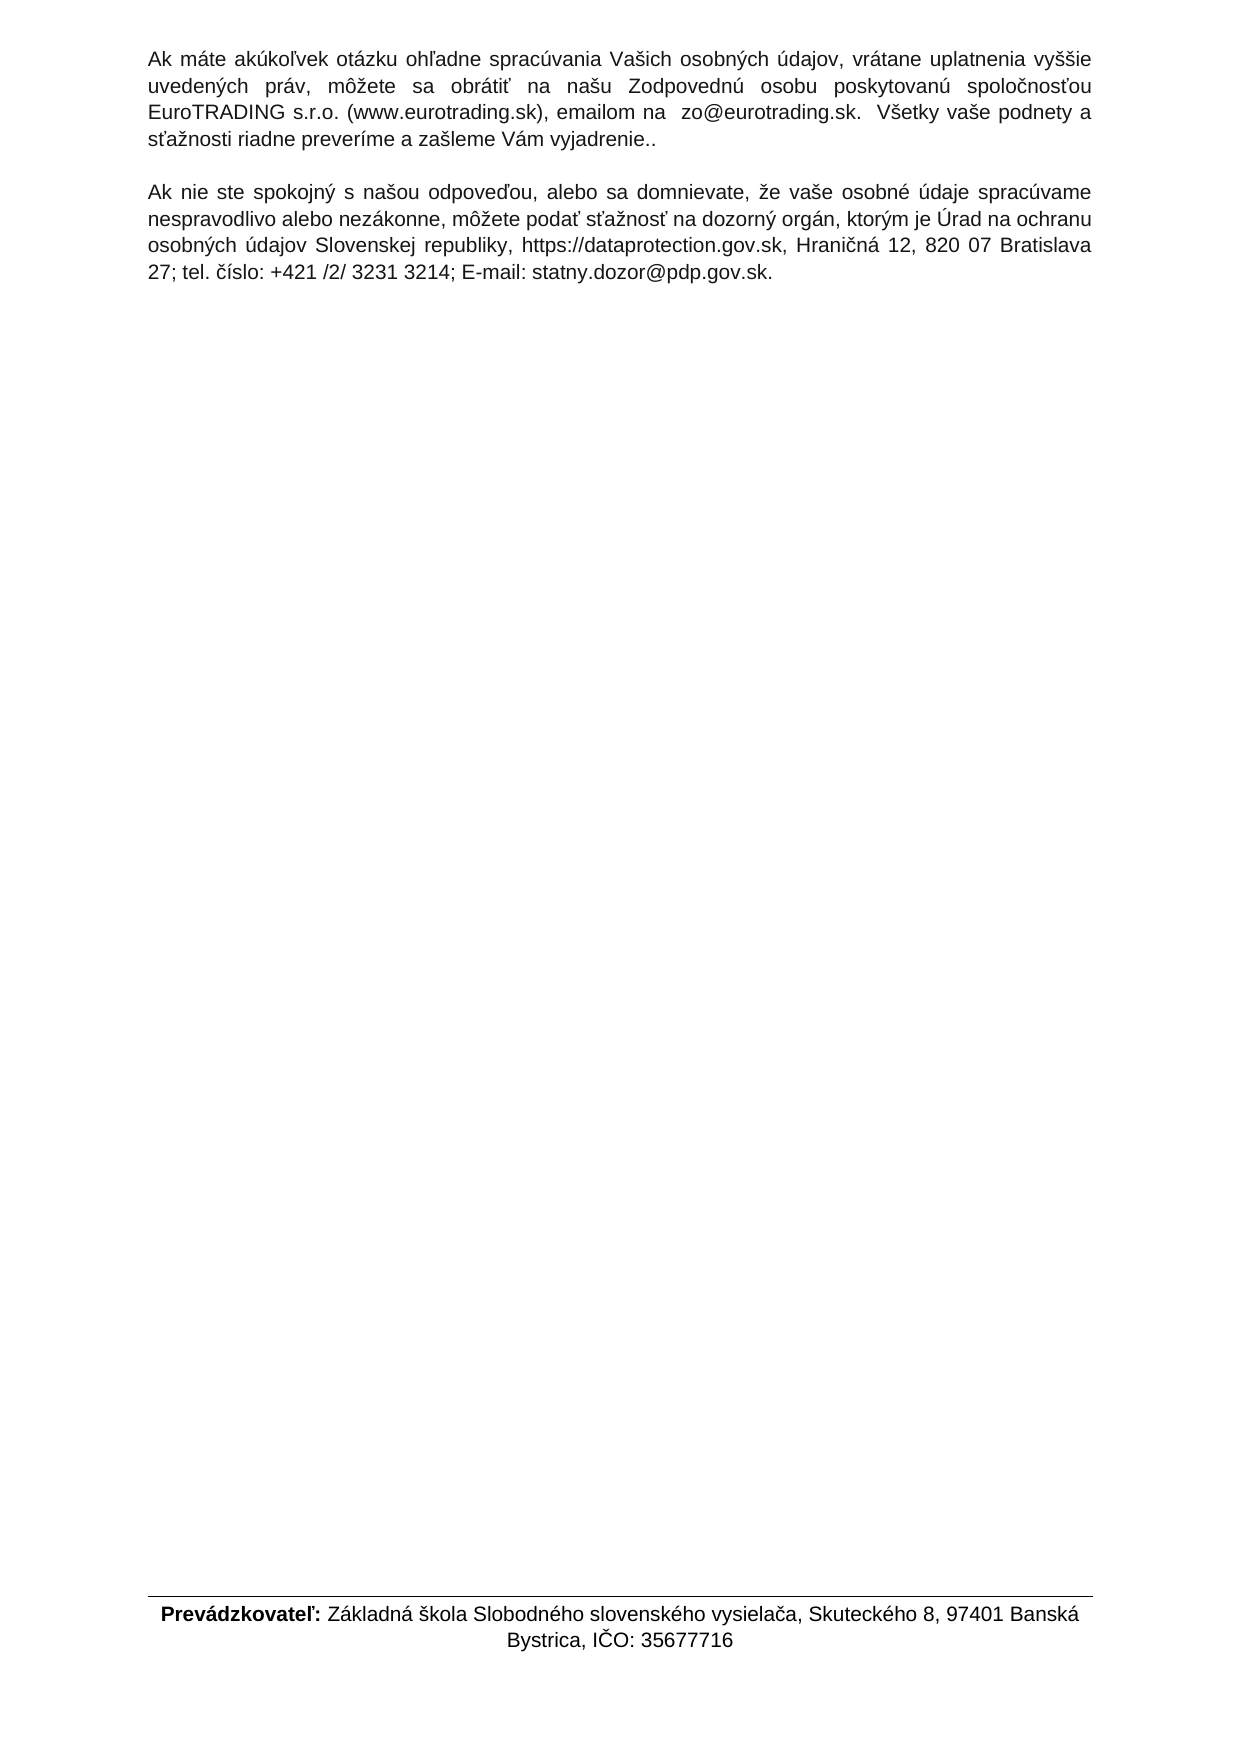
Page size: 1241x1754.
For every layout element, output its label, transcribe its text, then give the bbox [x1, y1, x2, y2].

text Ak nie ste spokojný s našou odpoveďou, alebo sa domnievate, že vaše osobné údaje spracúvame nespravodlivo alebo nezákonne, môžete podať sťažnosť na dozorný orgán, ktorým je Úrad na ochranu osobných údajov Slovenskej republiky, https://dataprotection.gov.sk, Hraničná 12, 820 07 Bratislava 27; tel. číslo: +421 /2/ 3231 3214; E-mail: statny.dozor@pdp.gov.sk. [148, 177, 1093, 283]
text Ak máte akúkoľvek otázku ohľadne spracúvania Vašich osobných údajov, vrátane uplatnenia vyššie uvedených práv, môžete sa obrátiť na našu Zodpovednú osobu poskytovanú spoločnosťou EuroTRADING s.r.o. (www.eurotrading.sk), emailom na zo@eurotrading.sk. Všetky vaše podnety a sťažnosti riadne preveríme a zašleme Vám vyjadrenie.. [148, 44, 1093, 151]
